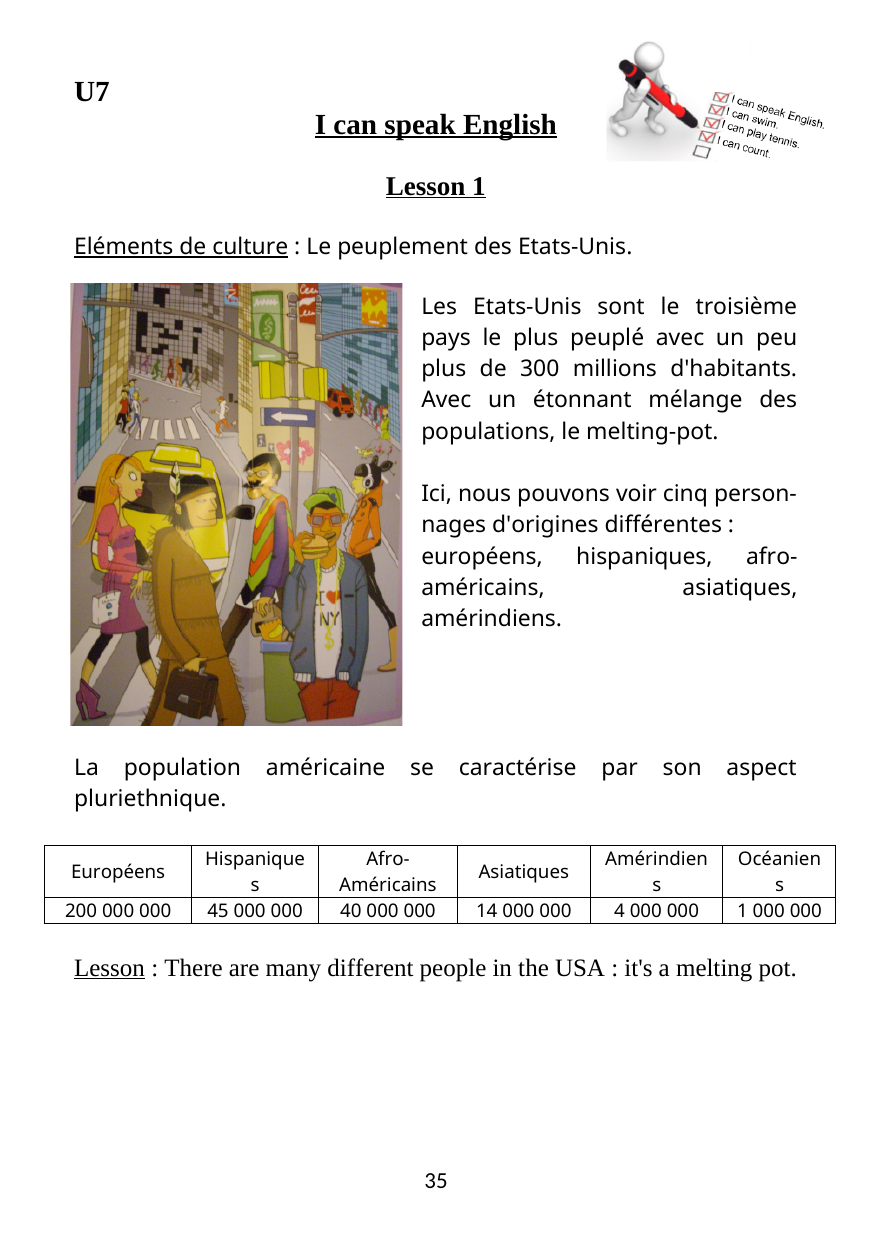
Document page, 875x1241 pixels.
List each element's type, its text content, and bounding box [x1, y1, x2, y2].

picture [600, 37, 830, 162]
table_header Européens [45, 846, 191, 897]
text Lesson 1 [74, 170, 797, 201]
table_cell 40 000 000 [319, 898, 457, 923]
picture [70, 282, 403, 726]
table_cell 14 000 000 [458, 898, 590, 923]
text Les Etats-Unis sont le troisième pays le plus peuplé avec un peu plus de 300 millions d'habitants. Avec un étonnant mélange des populations, le melting-pot. [403, 289, 797, 446]
table_cell 200 000 000 [45, 898, 191, 923]
text européens, hispaniques, afro-américains, asiatiques, amérindiens. [403, 539, 797, 633]
text I can speak English [74, 107, 600, 141]
table_header Asiatiques [458, 846, 590, 897]
table_cell 1 000 000 [723, 898, 835, 923]
text Ici, nous pouvons voir cinq person-nages d'origines différentes : [403, 477, 797, 539]
text Lesson : There are many different people in the USA : it's a melting pot. [74, 953, 797, 982]
table_cell 45 000 000 [192, 898, 318, 923]
table_header Hispaniques [192, 846, 318, 897]
text Eléments de culture : Le peuplement des Etats-Unis. [74, 229, 797, 261]
table_header Afro-Américains [319, 846, 457, 897]
table_header Océaniens [723, 846, 835, 897]
table_cell 4 000 000 [591, 898, 722, 923]
text U7 [74, 74, 600, 107]
table_header Amérindiens [591, 846, 722, 897]
text La population américaine se caractérise par son aspect pluriethnique. [74, 751, 797, 813]
